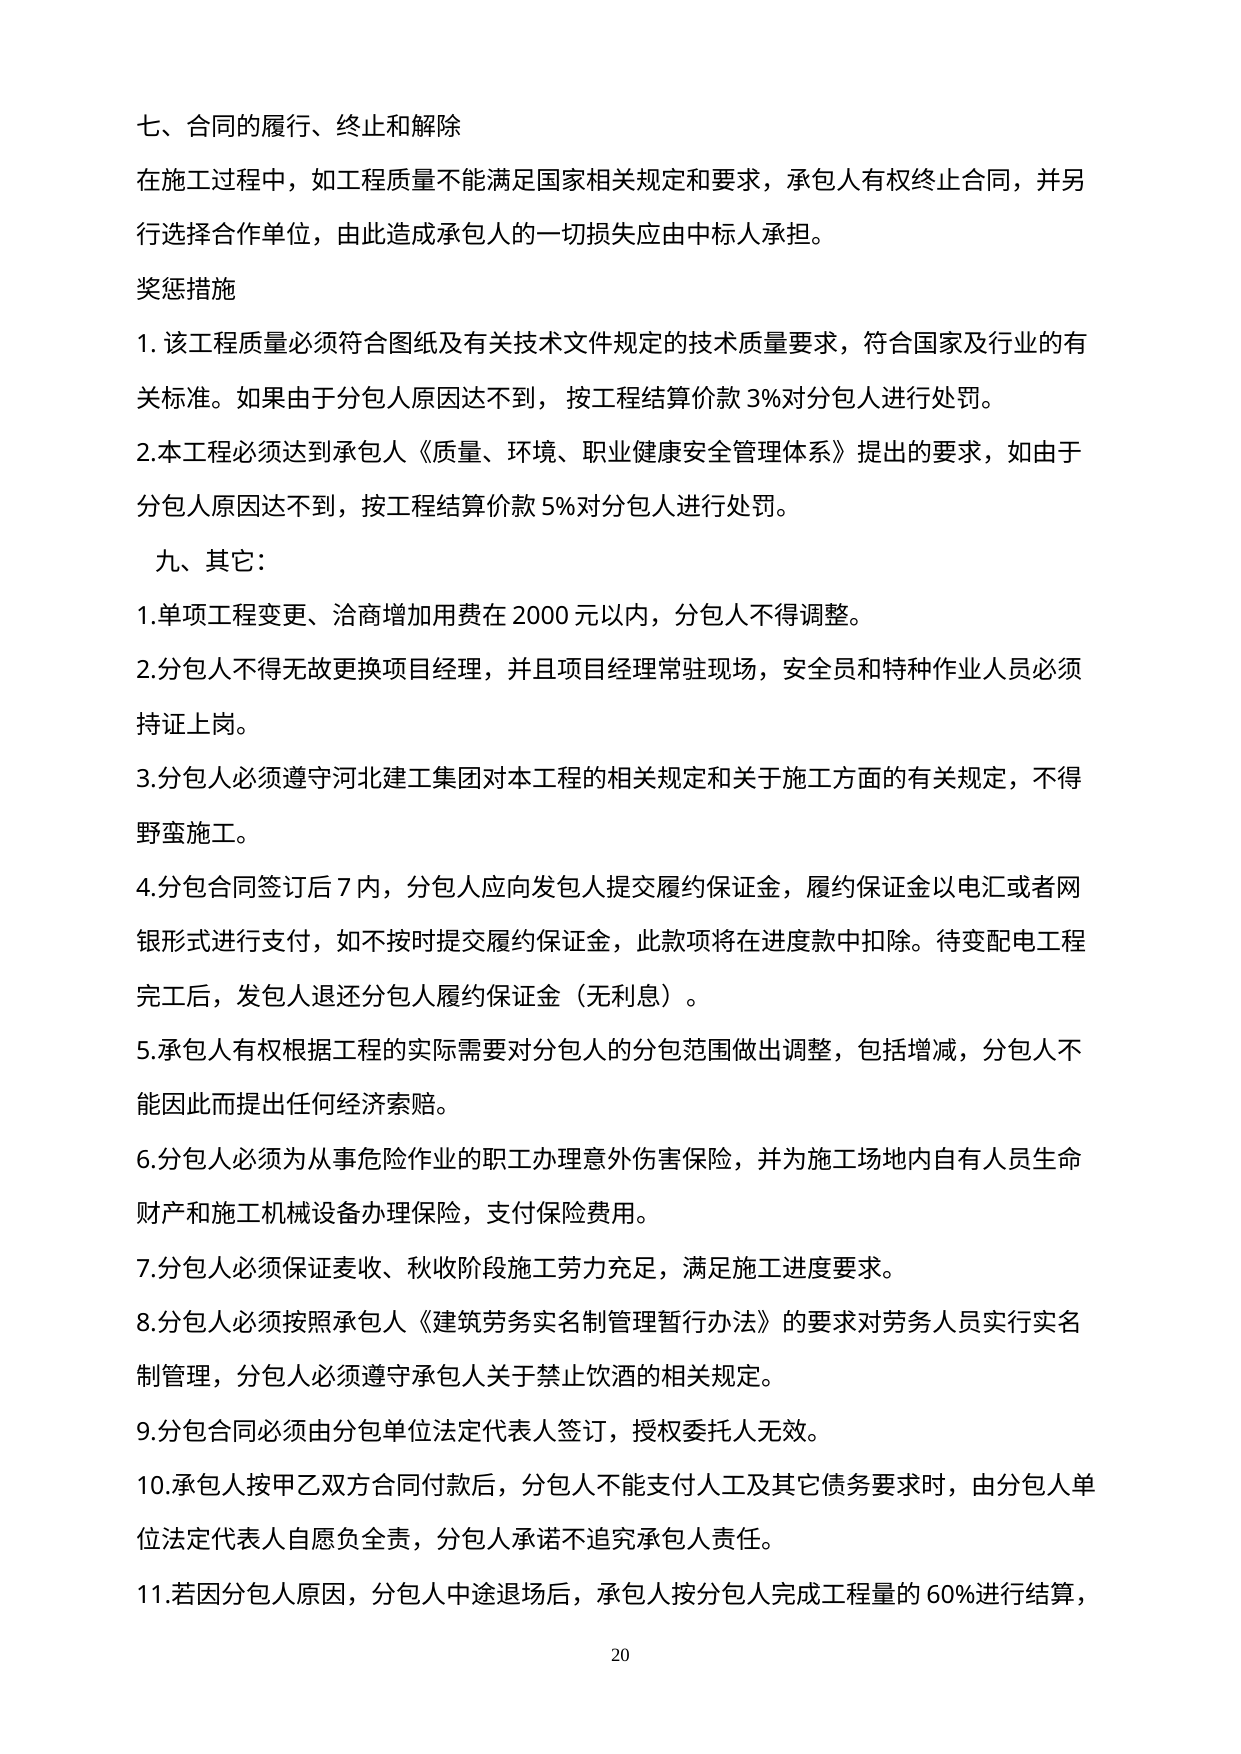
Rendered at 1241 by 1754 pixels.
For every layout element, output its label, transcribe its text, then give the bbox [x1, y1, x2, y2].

text 在施工过程中，如工程质量不能满足国家相关规定和要求，承包人有权终止合同，并另行选择合作单位，由此造成承包人的一切损失应由中标人承担。 [136, 161, 1104, 251]
text 8.分包人必须按照承包人《建筑劳务实名制管理暂行办法》的要求对劳务人员实行实名制管理，分包人必须遵守承包人关于禁止饮酒的相关规定。 [136, 1302, 1104, 1393]
text 2.本工程必须达到承包人《质量、环境、职业健康安全管理体系》提出的要求，如由于分包人原因达不到，按工程结算价款5%对分包人进行处罚。 [136, 432, 1104, 523]
text 6.分包人必须为从事危险作业的职工办理意外伤害保险，并为施工场地内自有人员生命财产和施工机械设备办理保险，支付保险费用。 [136, 1139, 1104, 1230]
text 1. 该工程质量必须符合图纸及有关技术文件规定的技术质量要求，符合国家及行业的有关标准。如果由于分包人原因达不到， 按工程结算价款3%对分包人进行处罚。 [136, 324, 1104, 414]
text 奖惩措施 [136, 269, 1104, 306]
text 2.分包人不得无故更换项目经理，并且项目经理常驻现场，安全员和特种作业人员必须持证上岗。 [136, 650, 1104, 741]
text 9.分包合同必须由分包单位法定代表人签订，授权委托人无效。 [136, 1411, 1104, 1447]
text 5.承包人有权根据工程的实际需要对分包人的分包范围做出调整，包括增减，分包人不能因此而提出任何经济索赔。 [136, 1031, 1104, 1121]
text 3.分包人必须遵守河北建工集团对本工程的相关规定和关于施工方面的有关规定，不得野蛮施工。 [136, 759, 1104, 849]
text 7.分包人必须保证麦收、秋收阶段施工劳力充足，满足施工进度要求。 [136, 1248, 1104, 1284]
text 1.单项工程变更、洽商增加用费在2000元以内，分包人不得调整。 [136, 596, 1104, 632]
text 4.分包合同签订后7内，分包人应向发包人提交履约保证金，履约保证金以电汇或者网银形式进行支付，如不按时提交履约保证金，此款项将在进度款中扣除。待变配电工程完工后，发包人退还分包人履约保证金（无利息）。 [136, 867, 1104, 1012]
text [136, 1574, 1104, 1611]
text 九、其它： [136, 541, 1104, 577]
text 10.承包人按甲乙双方合同付款后，分包人不能支付人工及其它债务要求时，由分包人单位法定代表人自愿负全责，分包人承诺不追究承包人责任。 [136, 1466, 1104, 1556]
text 七、合同的履行、终止和解除 [136, 106, 1104, 142]
